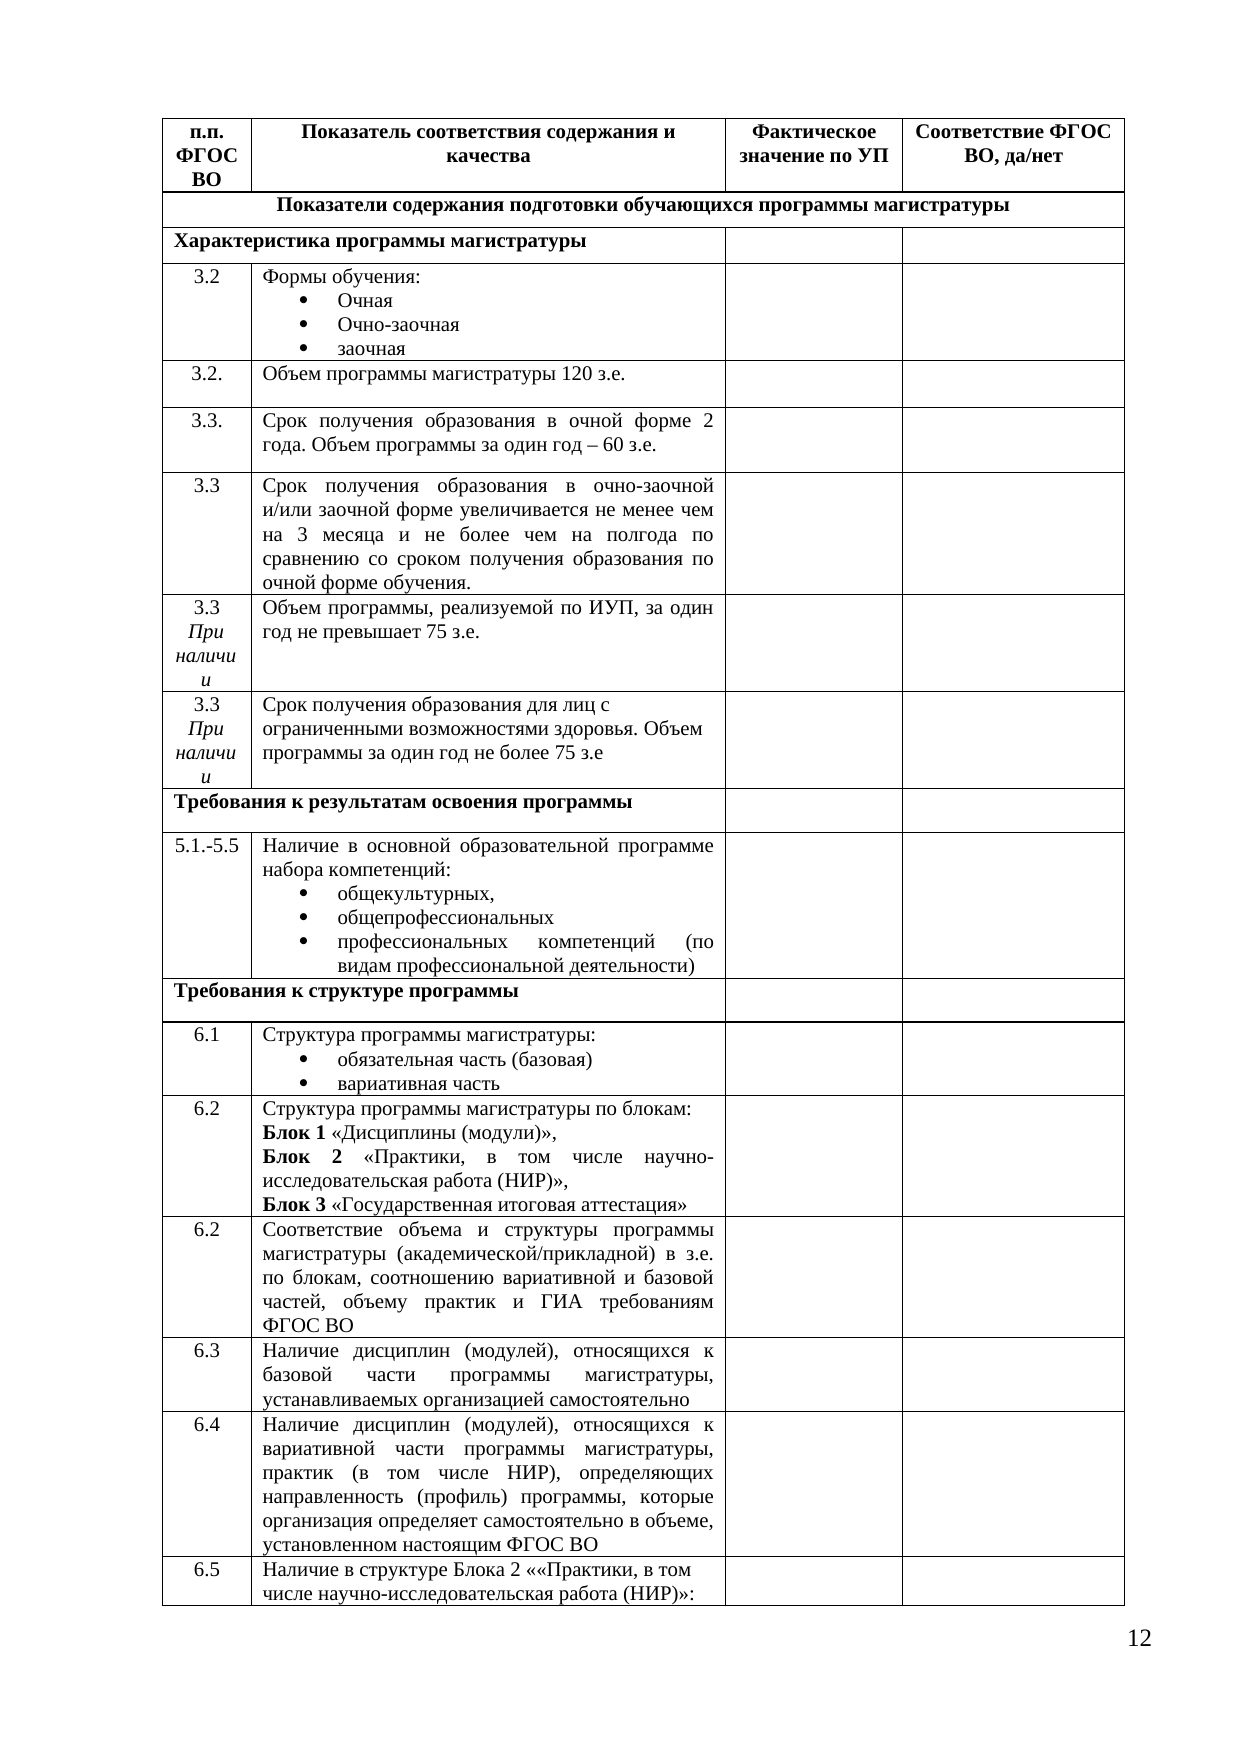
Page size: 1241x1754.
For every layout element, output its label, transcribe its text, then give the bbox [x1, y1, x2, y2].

table_cell 5.1.-5.5 [163, 833, 251, 977]
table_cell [252, 1557, 725, 1605]
table_cell 6.2 [163, 1217, 251, 1337]
table_header Фактическое значение по УП [726, 119, 902, 191]
table_cell [726, 1023, 902, 1094]
table_cell [726, 1557, 902, 1605]
table_cell [726, 979, 902, 1021]
table_cell [903, 692, 1124, 788]
table_cell [726, 361, 902, 407]
table_cell [726, 1412, 902, 1556]
table_cell [726, 789, 902, 832]
table_cell [903, 408, 1124, 472]
table_cell [726, 473, 902, 594]
table_cell Объем программы магистратуры 120 з.е. [252, 361, 725, 407]
table_cell Срок получения образования в очно-заочной и/или заочной форме увеличивается не менее чем на 3 месяца и не более чем на полгода по сравнению со сроком получения образования по очной форме обучения. [252, 473, 725, 594]
table_header Показатель соответствия содержания и качества [252, 119, 725, 191]
table_header Соответствие ФГОС ВО, да/нет [903, 119, 1124, 191]
table_cell 6.4 [163, 1412, 251, 1556]
table_cell [903, 228, 1124, 263]
table_cell [726, 228, 902, 263]
table_cell [726, 595, 902, 691]
table_cell Срок получения образования для лиц с ограниченными возможностями здоровья. Объем программы за один год не более 75 з.е [252, 692, 725, 788]
table_cell [726, 1217, 902, 1337]
table_cell Характеристика программы магистратуры [163, 228, 725, 263]
table_cell Срок получения образования в очной форме 2 года. Объем программы за один год – 60 з.е. [252, 408, 725, 472]
table_cell 6.1 [163, 1023, 251, 1094]
table_cell 3.2. [163, 361, 251, 407]
table_cell [903, 1557, 1124, 1605]
table_cell Требования к результатам освоения программы [163, 789, 725, 832]
table_cell [903, 595, 1124, 691]
table_cell Требования к структуре программы [163, 979, 725, 1021]
table_cell Наличие дисциплин (модулей), относящихся к базовой части программы магистратуры, устанавливаемых организацией самостоятельно [252, 1338, 725, 1411]
table_cell [903, 1412, 1124, 1556]
table_cell [726, 833, 902, 977]
table_cell [726, 264, 902, 360]
table_cell [903, 264, 1124, 360]
table_cell 3.3 При наличии [163, 595, 251, 691]
table_cell Объем программы, реализуемой по ИУП, за один год не превышает 75 з.е. [252, 595, 725, 691]
table_cell 3.3 [163, 473, 251, 594]
table_cell Показатели содержания подготовки обучающихся программы магистратуры [163, 193, 1124, 227]
table_cell [903, 833, 1124, 977]
table_cell [903, 1338, 1124, 1411]
table_cell [726, 408, 902, 472]
table_cell Соответствие объема и структуры программы магистратуры (академической/прикладной) в з.е. по блокам, соотношению вариативной и базовой частей, объему практик и ГИА требованиям ФГОС ВО [252, 1217, 725, 1337]
table_cell 3.3. [163, 408, 251, 472]
table_cell Наличие в основной образовательной программе набора компетенций: общекультурных, общепрофессиональных профессиональных компетенций (по видам профессиональной деятельности) [252, 833, 725, 977]
table_cell 6.5 [163, 1557, 251, 1605]
table_cell [726, 1338, 902, 1411]
table_cell 6.3 [163, 1338, 251, 1411]
table_cell Формы обучения: Очная Очно-заочная заочная [252, 264, 725, 360]
table_header п.п. ФГОС ВО [163, 119, 251, 191]
table_cell 3.3 При наличии [163, 692, 251, 788]
table_cell [903, 361, 1124, 407]
table_cell [903, 1096, 1124, 1216]
table_cell Структура программы магистратуры по блокам: Блок 1 «Дисциплины (модули)», Блок 2 «Практики, в том числе научно-исследовательская работа (НИР)», Блок 3 «Государственная итоговая аттестация» [252, 1096, 725, 1216]
table_cell [726, 1096, 902, 1216]
table_cell 3.2 [163, 264, 251, 360]
table_cell Структура программы магистратуры: обязательная часть (базовая) вариативная часть [252, 1023, 725, 1094]
table_cell [726, 692, 902, 788]
table_cell Наличие дисциплин (модулей), относящихся к вариативной части программы магистратуры, практик (в том числе НИР), определяющих направленность (профиль) программы, которые организация определяет самостоятельно в объеме, установленном настоящим ФГОС ВО [252, 1412, 725, 1556]
table_cell [903, 473, 1124, 594]
table_cell [903, 979, 1124, 1021]
table_cell [903, 1023, 1124, 1094]
table_cell 6.2 [163, 1096, 251, 1216]
table_cell [903, 1217, 1124, 1337]
table_cell [903, 789, 1124, 832]
